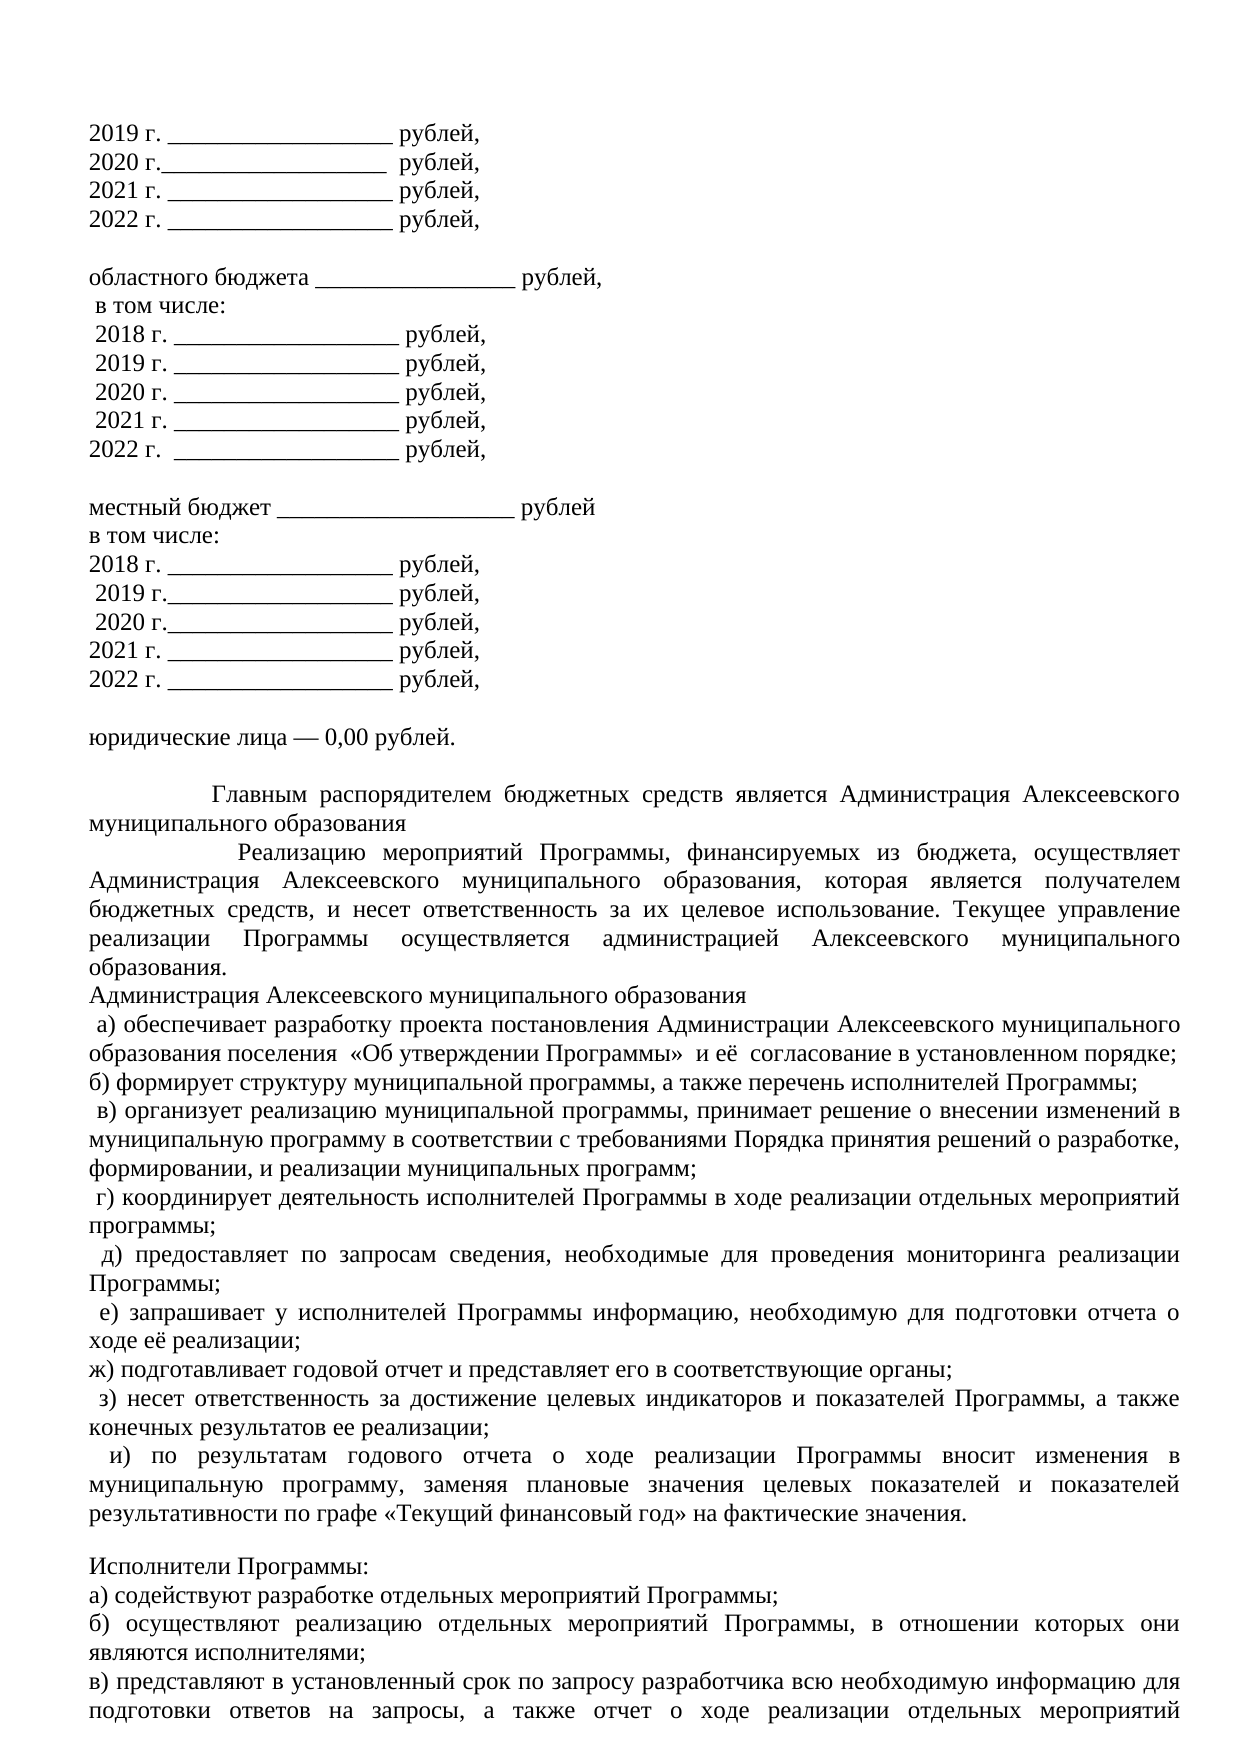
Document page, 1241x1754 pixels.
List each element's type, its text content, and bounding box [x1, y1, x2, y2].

text в) организует реализацию муниципальной программы, принимает решение о внесении изменений в муниципальную программу в соответствии с требованиями Порядка принятия решений о разработке, формировании, и реализации муниципальных программ; [89, 1096, 1181, 1182]
text а) обеспечивает разработку проекта постановления Администрации Алексеевского муниципального образования поселения «Об утверждении Программы» и её согласование в установленном порядке; [89, 1009, 1181, 1067]
text 2020 г.__________________ рублей, [89, 147, 1181, 176]
text а) содействуют разработке отдельных мероприятий Программы; [89, 1580, 1181, 1608]
text 2019 г. __________________ рублей, [89, 118, 1181, 147]
text д) предоставляет по запросам сведения, необходимые для проведения мониторинга реализации Программы; [89, 1239, 1181, 1297]
text Администрация Алексеевского муниципального образования [89, 981, 1181, 1009]
text в том числе: [89, 521, 1181, 549]
text 2019 г. __________________ рублей, [89, 348, 1181, 377]
text областного бюджета ________________ рублей, [89, 262, 1181, 291]
text 2021 г. __________________ рублей, [89, 636, 1181, 664]
text Главным распорядителем бюджетных средств является Администрация Алексеевского муниципального образования [89, 779, 1181, 837]
text 2022 г. __________________ рублей, [89, 434, 1181, 463]
text Реализацию мероприятий Программы, финансируемых из бюджета, осуществляет Администрация Алексеевского муниципального образования, которая является получателем бюджетных средств, и несет ответственность за их целевое использование. Текущее управление реализации Программы осуществляется администрацией Алексеевского муниципального образования. [89, 837, 1181, 981]
text б) формирует структуру муниципальной программы, а также перечень исполнителей Программы; [89, 1067, 1181, 1096]
text г) координирует деятельность исполнителей Программы в ходе реализации отдельных мероприятий программы; [89, 1182, 1181, 1239]
text 2021 г. __________________ рублей, [89, 406, 1181, 434]
text 2018 г. __________________ рублей, [89, 319, 1181, 348]
text Исполнители Программы: [89, 1551, 1181, 1580]
text и) по результатам годового отчета о ходе реализации Программы вносит изменения в муниципальную программу, заменяя плановые значения целевых показателей и показателей результативности по графе «Текущий финансовый год» на фактические значения. [89, 1441, 1181, 1527]
text в том числе: [89, 291, 1181, 319]
text 2019 г.__________________ рублей, [89, 578, 1181, 607]
text 2018 г. __________________ рублей, [89, 549, 1181, 578]
text з) несет ответственность за достижение целевых индикаторов и показателей Программы, а также конечных результатов ее реализации; [89, 1383, 1181, 1441]
text ж) подготавливает годовой отчет и представляет его в соответствующие органы; [89, 1354, 1181, 1383]
text 2021 г. __________________ рублей, [89, 176, 1181, 204]
text е) запрашивает у исполнителей Программы информацию, необходимую для подготовки отчета о ходе её реализации; [89, 1297, 1181, 1354]
text 2020 г. __________________ рублей, [89, 377, 1181, 406]
text 2022 г. __________________ рублей, [89, 204, 1181, 233]
text 2020 г.__________________ рублей, [89, 607, 1181, 636]
text б) осуществляют реализацию отдельных мероприятий Программы, в отношении которых они являются исполнителями; [89, 1608, 1181, 1666]
text 2022 г. __________________ рублей, [89, 664, 1181, 693]
text юридические лица — 0,00 рублей. [89, 722, 1181, 751]
text местный бюджет ___________________ рублей [89, 492, 1181, 521]
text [89, 1666, 1181, 1723]
